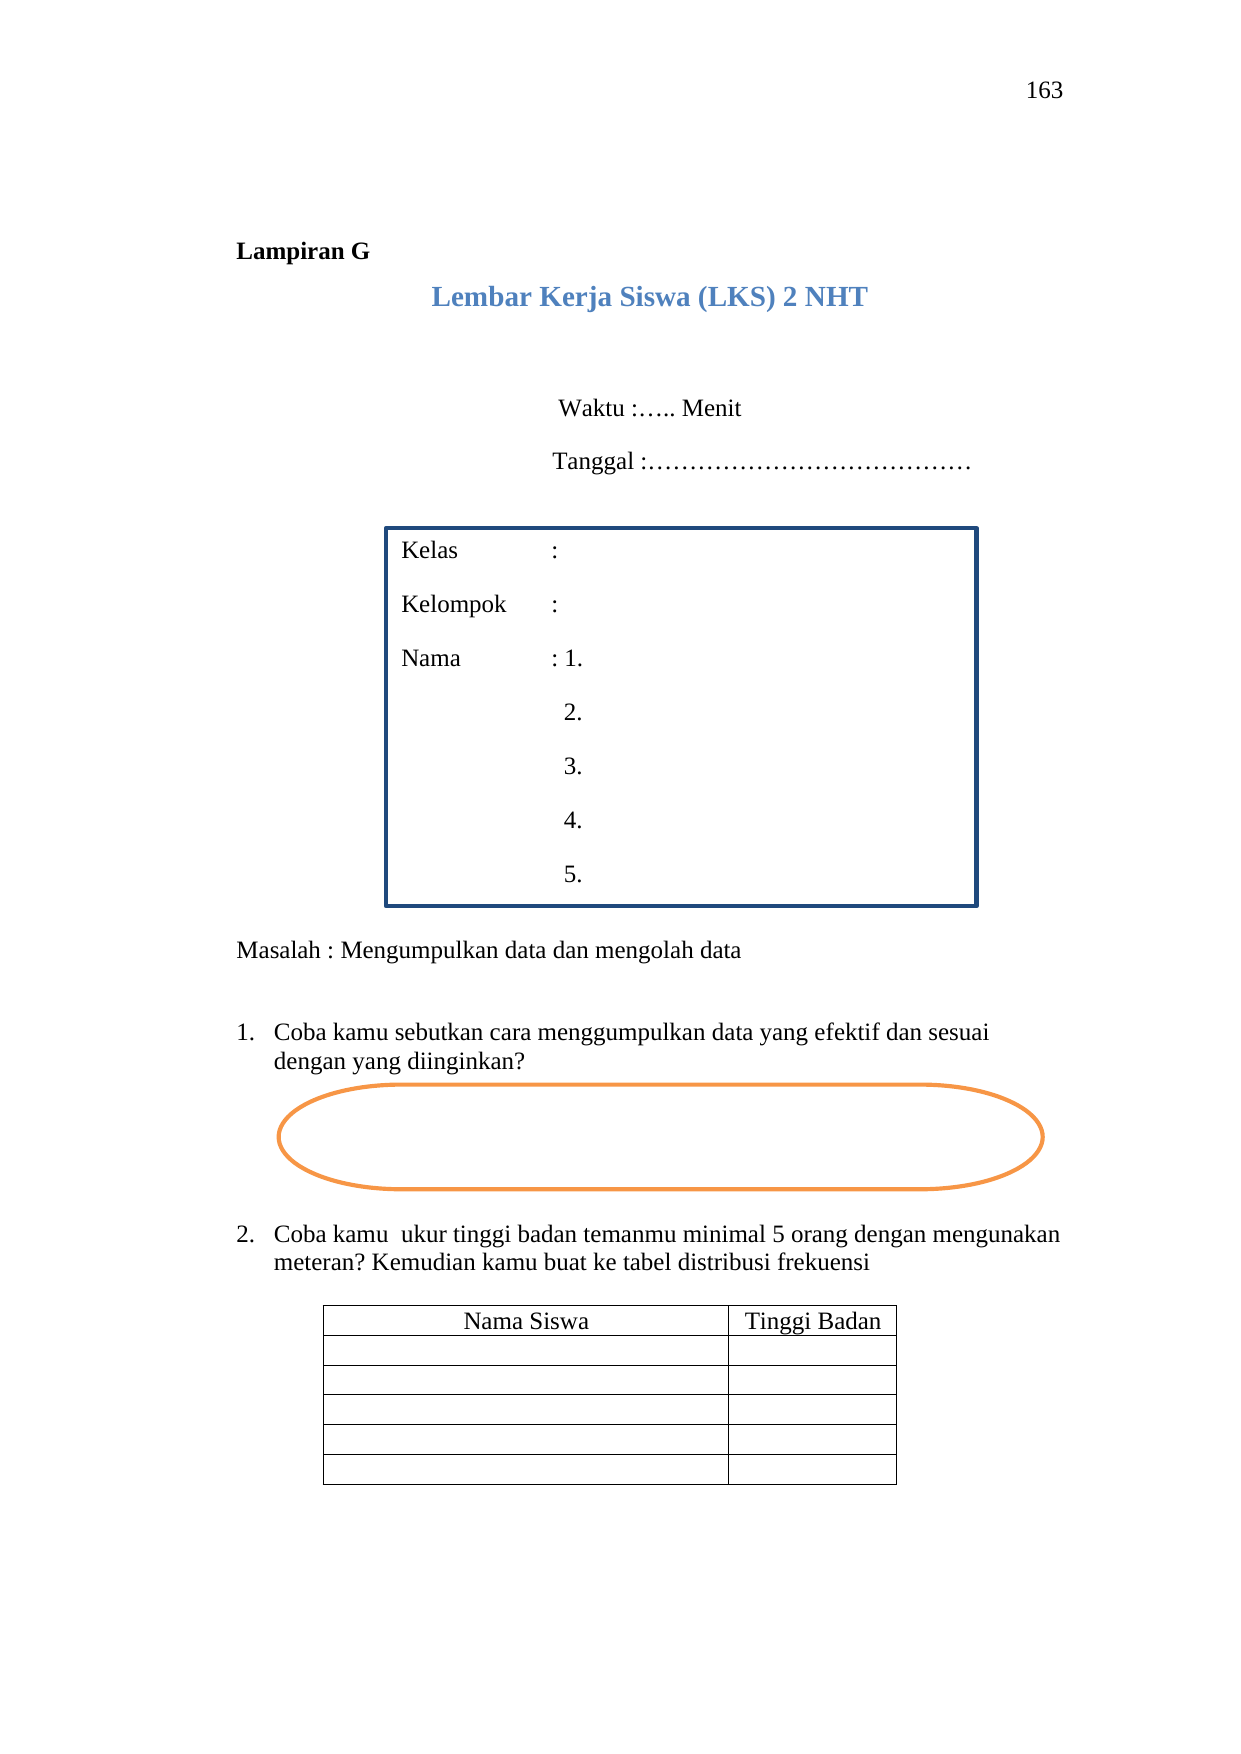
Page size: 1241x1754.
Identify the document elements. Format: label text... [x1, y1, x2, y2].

table_cell [324, 1455, 728, 1484]
text Waktu :….. Menit [236, 393, 1063, 421]
text Lembar Kerja Siswa (LKS) 2 NHT [236, 279, 1063, 313]
table_cell [729, 1366, 896, 1394]
text Masalah : Mengumpulkan data dan mengolah data [236, 935, 1063, 963]
table_cell [729, 1336, 896, 1364]
table_cell [729, 1455, 896, 1484]
table_cell [324, 1395, 728, 1424]
table_cell [324, 1366, 728, 1394]
table_cell [729, 1395, 896, 1424]
text Lampiran G [236, 236, 1063, 265]
text Tanggal :………………………………… [386, 446, 1063, 475]
list Coba kamu sebutkan cara menggumpulkan data yang efektif dan sesuai dengan yang diinginkan? [236, 1017, 1063, 1075]
list Coba kamu ukur tinggi badan temanmu minimal 5 orang dengan mengunakan meteran? Kemudian kamu buat ke tabel distribusi frekuensi [236, 1219, 1063, 1276]
table_header Tinggi Badan [729, 1306, 896, 1335]
table_cell [324, 1336, 728, 1364]
table_cell [324, 1425, 728, 1454]
table_cell [729, 1425, 896, 1454]
table_header Nama Siswa [324, 1306, 728, 1335]
